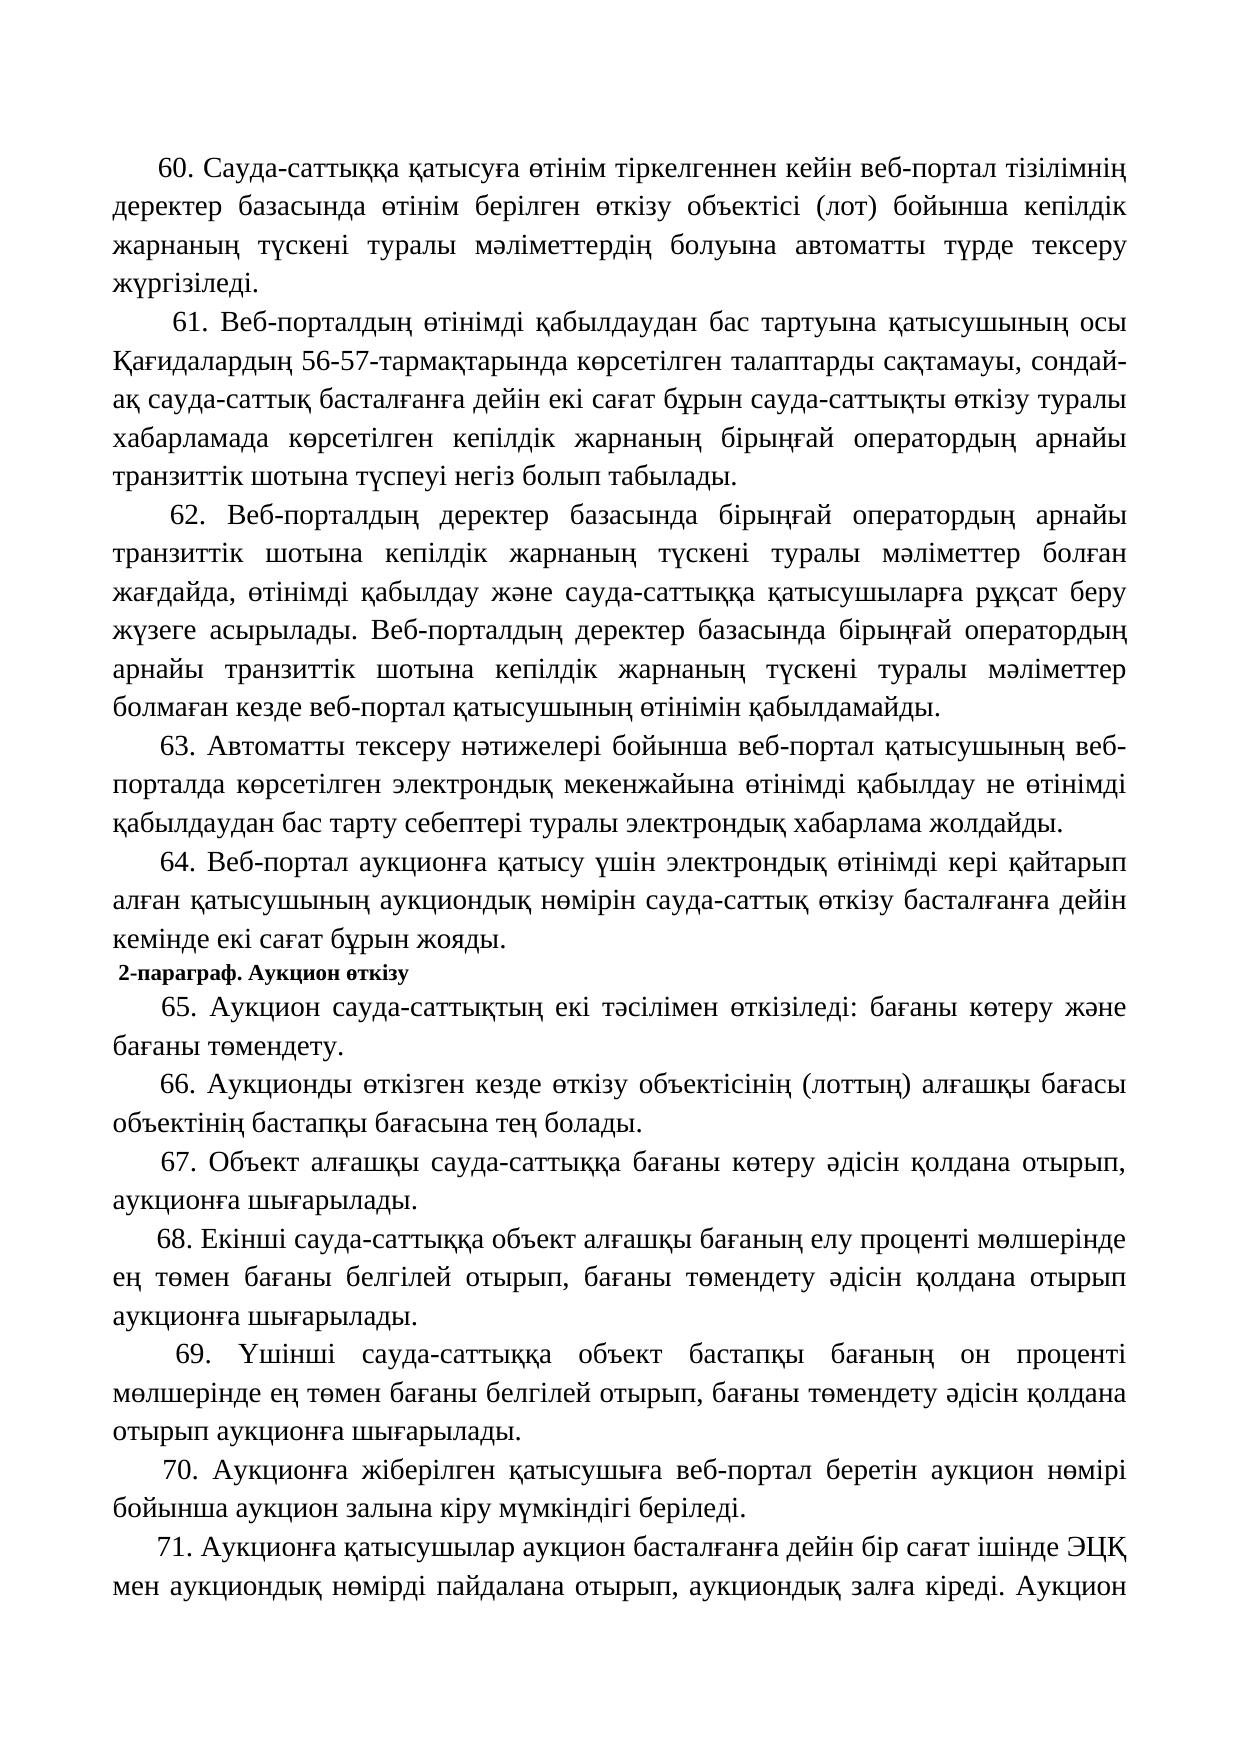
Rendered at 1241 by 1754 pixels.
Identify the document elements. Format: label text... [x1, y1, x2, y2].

text 70. Аукционға жіберілген қатысушыға веб-портал беретін аукцион нөмірі бойынша аукцион залына кіру мүмкіндігі беріледі. [112, 1452, 1128, 1524]
text 69. Үшінші сауда-саттыққа объект бастапқы бағаның он проценті мөлшерінде ең төмен бағаны белгілей отырып, бағаны төмендету әдісін қолдана отырып аукционға шығарылады. [112, 1336, 1128, 1447]
text 62. Веб-порталдың деректер базасында бірыңғай оператордың арнайы транзиттік шотына кепілдік жарнаның түскені туралы мәліметтер болған жағдайда, өтінімді қабылдау және сауда-саттыққа қатысушыларға рұқсат беру жүзеге асырылады. Веб-порталдың деректер базасында бірыңғай оператордың арнайы транзиттік шотына кепілдік жарнаның түскені туралы мәліметтер болмаған кезде веб-портал қатысушының өтінімін қабылдамайды. [112, 497, 1128, 723]
text 61. Веб-порталдың өтінімді қабылдаудан бас тартуына қатысушының осы Қағидалардың 56-57-тармақтарында көрсетілген талаптарды сақтамауы, сондай-ақ сауда-саттық басталғанға дейін екі сағат бұрын сауда-саттықты өткізу туралы хабарламада көрсетілген кепілдік жарнаның бірыңғай оператордың арнайы транзиттік шотына түспеуі негіз болып табылады. [112, 304, 1128, 492]
text 65. Аукцион сауда-саттықтың екі тәсілімен өткізіледі: бағаны көтеру және бағаны төмендету. [112, 989, 1128, 1062]
text 2-параграф. Аукцион өткізу [112, 959, 1128, 986]
text 60. Сауда-саттыққа қатысуға өтінім тіркелгеннен кейін веб-портал тізілімнің деректер базасында өтінім берілген өткізу объектісі (лот) бойынша кепілдік жарнаның түскені туралы мәліметтердің болуына автоматты түрде тексеру жүргізіледі. [112, 150, 1128, 299]
text 68. Екінші сауда-саттыққа объект алғашқы бағаның елу проценті мөлшерінде ең төмен бағаны белгілей отырып, бағаны төмендету әдісін қолдана отырып аукционға шығарылады. [112, 1221, 1128, 1331]
text 66. Аукционды өткізген кезде өткізу объектісінің (лоттың) алғашқы бағасы объектінің бастапқы бағасына тең болады. [112, 1067, 1128, 1139]
text 63. Автоматты тексеру нәтижелері бойынша веб-портал қатысушының веб-порталда көрсетілген электрондық мекенжайына өтінімді қабылдау не өтінімді қабылдаудан бас тарту себептері туралы электрондық хабарлама жолдайды. [112, 728, 1128, 839]
text 64. Веб-портал аукционға қатысу үшін электрондық өтінімді кері қайтарып алған қатысушының аукциондық нөмірін сауда-саттық өткізу басталғанға дейін кемінде екі сағат бұрын жояды. [112, 844, 1128, 954]
text 67. Объект алғашқы сауда-саттыққа бағаны көтеру әдісін қолдана отырып, аукционға шығарылады. [112, 1144, 1128, 1216]
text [112, 1529, 1128, 1601]
